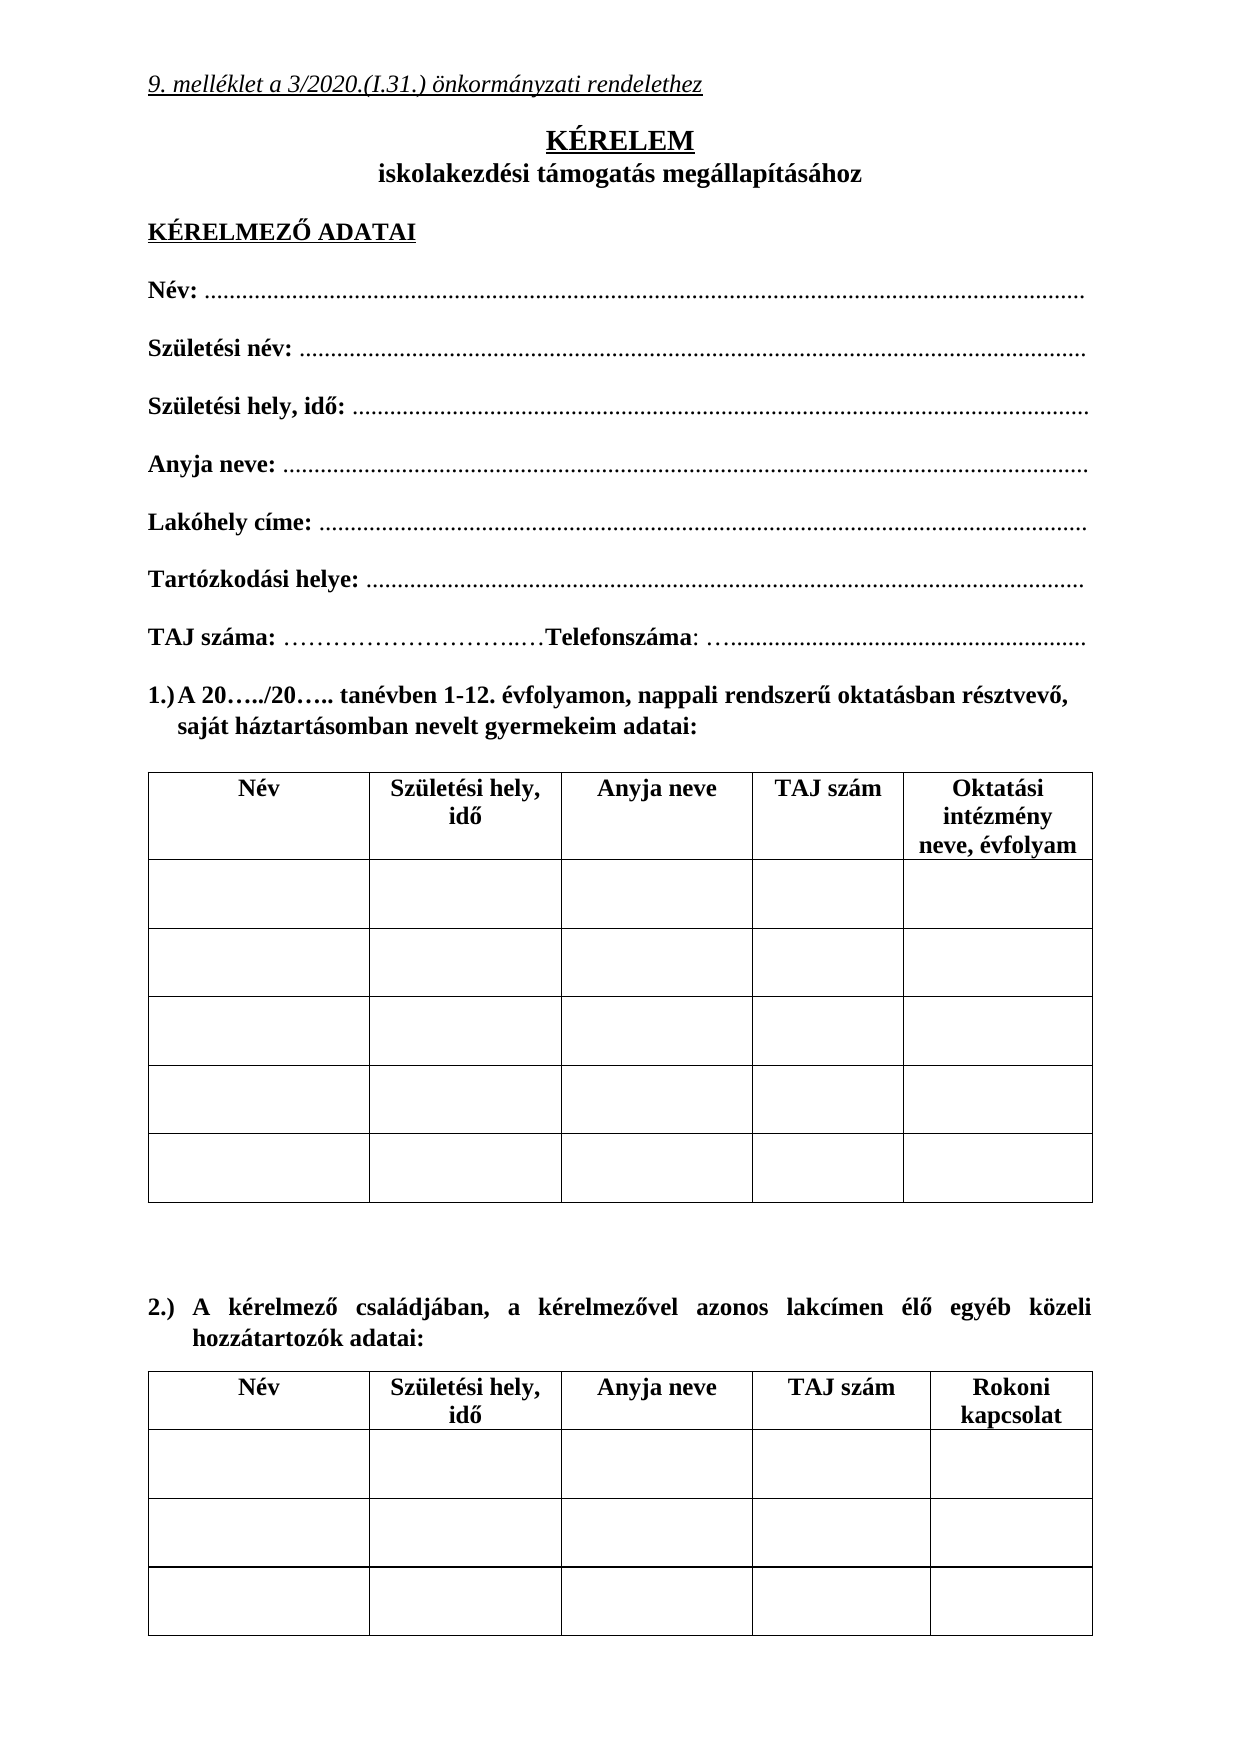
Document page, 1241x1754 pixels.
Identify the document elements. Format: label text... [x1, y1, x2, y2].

table_cell [753, 1134, 903, 1202]
table_cell [904, 1134, 1092, 1202]
table_cell [149, 1430, 369, 1498]
table_cell [753, 929, 903, 996]
table_cell [149, 860, 369, 927]
table_cell [753, 1066, 903, 1133]
table_cell [370, 997, 561, 1064]
table_cell [562, 860, 752, 927]
table_cell [370, 1499, 561, 1566]
table_cell [149, 1568, 369, 1635]
table_header Név [149, 773, 369, 859]
text Születési hely, idő: ...................................................................................................................... [148, 391, 1093, 419]
table_cell [904, 860, 1092, 927]
table_header Születési hely, idő [370, 1372, 561, 1429]
table_cell [370, 929, 561, 996]
table_cell [149, 997, 369, 1064]
table_cell [904, 1066, 1092, 1133]
table_header Születési hely, idő [370, 773, 561, 859]
table_cell [753, 1568, 930, 1635]
table_cell [753, 860, 903, 927]
text Név: ............................................................................................................................................. [148, 275, 1093, 304]
table_cell [562, 997, 752, 1064]
table_cell [370, 860, 561, 927]
table_cell [904, 997, 1092, 1064]
text TAJ száma: ………………………..…Telefonszáma: …......................................................... [148, 622, 1093, 651]
table_cell [149, 1134, 369, 1202]
table_header Rokoni kapcsolat [931, 1372, 1092, 1429]
table_cell [149, 1066, 369, 1133]
table_cell [931, 1499, 1092, 1566]
table_cell [931, 1568, 1092, 1635]
table_header Anyja neve [562, 773, 752, 859]
table_cell [562, 1066, 752, 1133]
text 9. melléklet a 3/2020.(I.31.) önkormányzati rendelethez [148, 69, 1093, 98]
table_cell [562, 929, 752, 996]
text KÉRELMEZŐ ADATAI [148, 217, 1093, 246]
table_cell [753, 1499, 930, 1566]
text Tartózkodási helye: ................................................................................................................... [148, 564, 1093, 593]
table_cell [931, 1430, 1092, 1498]
table_cell [149, 929, 369, 996]
list A kérelmező családjában, a kérelmezővel azonos lakcímen élő egyéb közeli hozzátartozók adatai: [148, 1292, 1093, 1352]
text iskolakezdési támogatás megállapításához [148, 157, 1093, 188]
text Anyja neve: ................................................................................................................................. [148, 449, 1093, 477]
text Születési név: .............................................................................................................................. [148, 333, 1093, 362]
table_cell [370, 1134, 561, 1202]
table_cell [149, 1499, 369, 1566]
list A 20…../20….. tanévben 1-12. évfolyamon, nappali rendszerű oktatásban résztvevő, saját háztartásomban nevelt gyermekeim adatai: [148, 680, 1093, 740]
text KÉRELEM [148, 123, 1093, 157]
table_cell [904, 929, 1092, 996]
table_header TAJ szám [753, 773, 903, 859]
table_cell [370, 1066, 561, 1133]
table_header TAJ szám [753, 1372, 930, 1429]
table_cell [562, 1134, 752, 1202]
table_cell [562, 1568, 752, 1635]
text Lakóhely címe: ........................................................................................................................... [148, 507, 1093, 535]
table_cell [370, 1568, 561, 1635]
table_cell [562, 1430, 752, 1498]
table_cell [370, 1430, 561, 1498]
table_header Anyja neve [562, 1372, 752, 1429]
table_cell [753, 997, 903, 1064]
table_cell [753, 1430, 930, 1498]
table_header Oktatási intézmény neve, évfolyam [904, 773, 1092, 859]
table_cell [562, 1499, 752, 1566]
table_header Név [149, 1372, 369, 1429]
